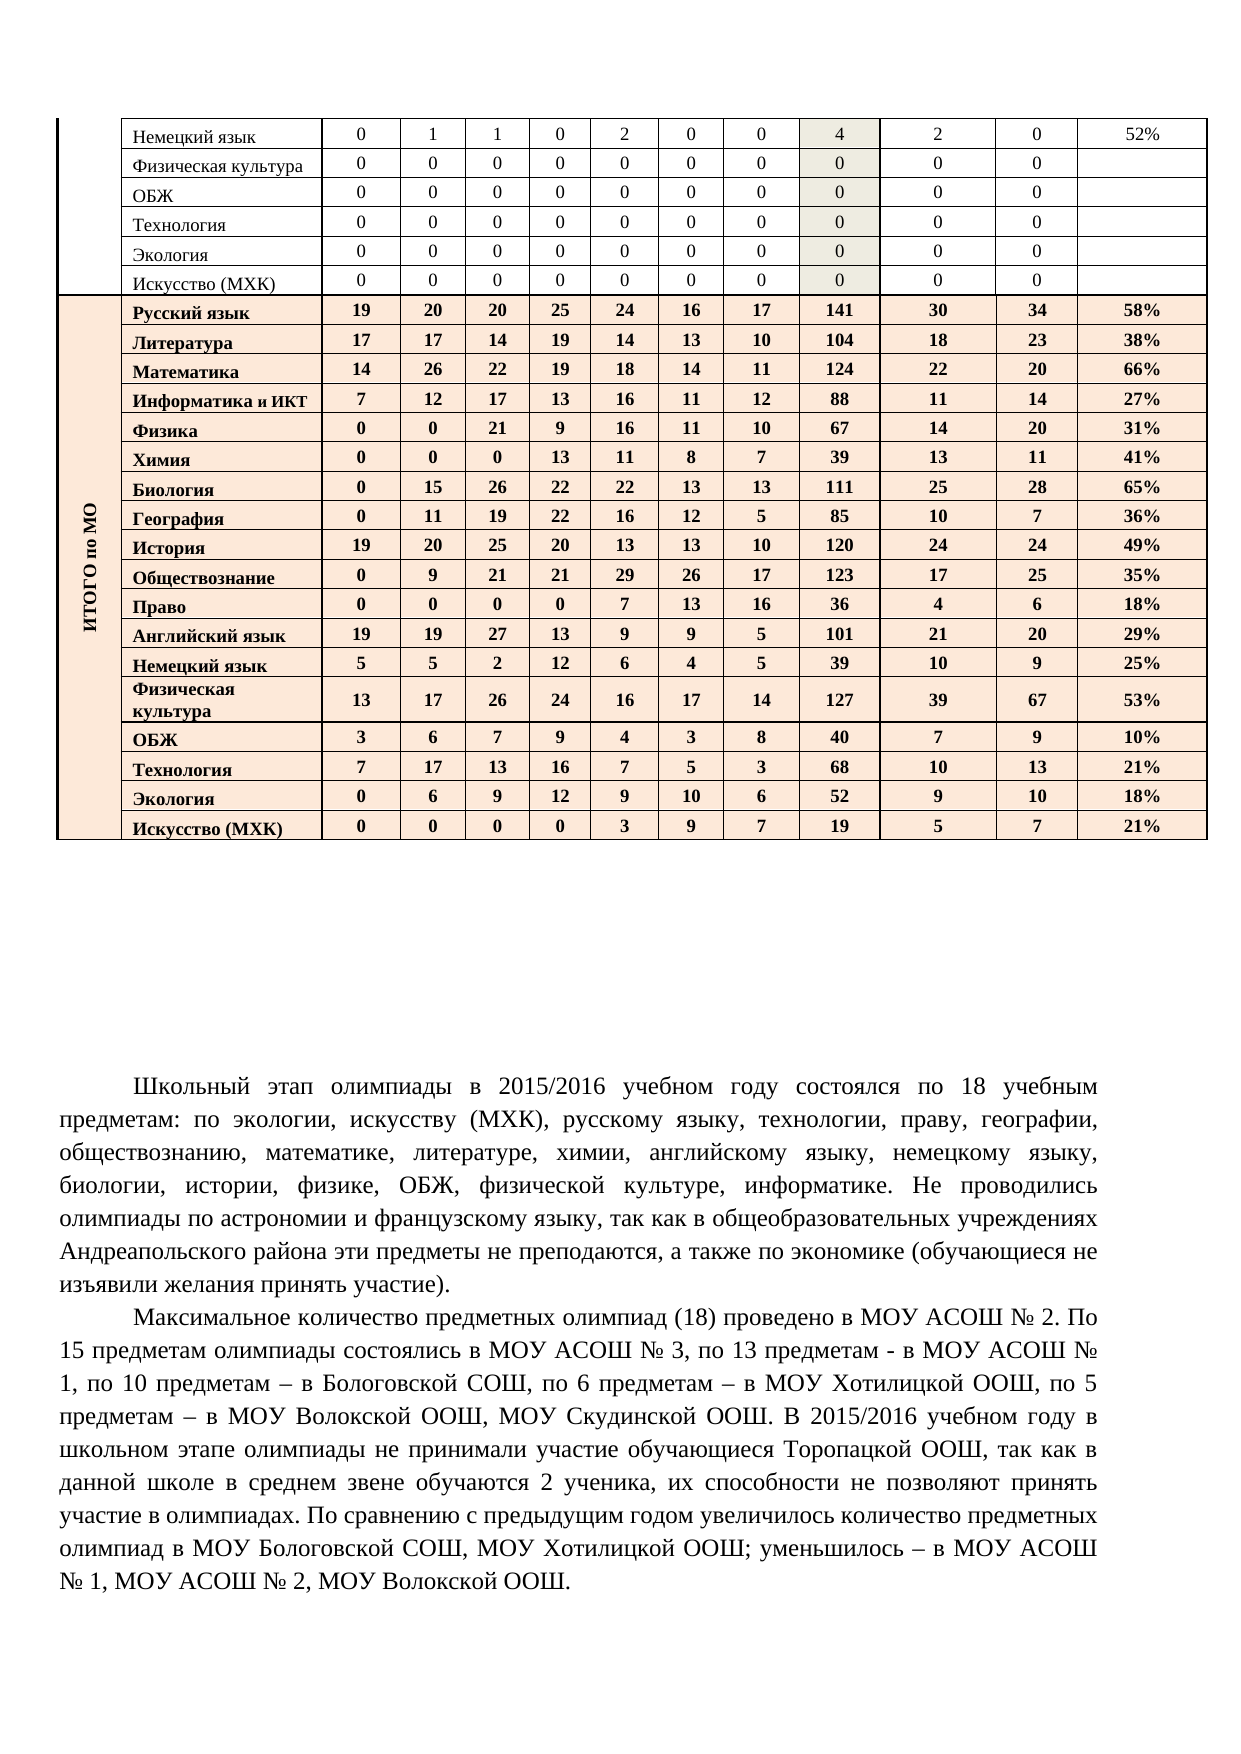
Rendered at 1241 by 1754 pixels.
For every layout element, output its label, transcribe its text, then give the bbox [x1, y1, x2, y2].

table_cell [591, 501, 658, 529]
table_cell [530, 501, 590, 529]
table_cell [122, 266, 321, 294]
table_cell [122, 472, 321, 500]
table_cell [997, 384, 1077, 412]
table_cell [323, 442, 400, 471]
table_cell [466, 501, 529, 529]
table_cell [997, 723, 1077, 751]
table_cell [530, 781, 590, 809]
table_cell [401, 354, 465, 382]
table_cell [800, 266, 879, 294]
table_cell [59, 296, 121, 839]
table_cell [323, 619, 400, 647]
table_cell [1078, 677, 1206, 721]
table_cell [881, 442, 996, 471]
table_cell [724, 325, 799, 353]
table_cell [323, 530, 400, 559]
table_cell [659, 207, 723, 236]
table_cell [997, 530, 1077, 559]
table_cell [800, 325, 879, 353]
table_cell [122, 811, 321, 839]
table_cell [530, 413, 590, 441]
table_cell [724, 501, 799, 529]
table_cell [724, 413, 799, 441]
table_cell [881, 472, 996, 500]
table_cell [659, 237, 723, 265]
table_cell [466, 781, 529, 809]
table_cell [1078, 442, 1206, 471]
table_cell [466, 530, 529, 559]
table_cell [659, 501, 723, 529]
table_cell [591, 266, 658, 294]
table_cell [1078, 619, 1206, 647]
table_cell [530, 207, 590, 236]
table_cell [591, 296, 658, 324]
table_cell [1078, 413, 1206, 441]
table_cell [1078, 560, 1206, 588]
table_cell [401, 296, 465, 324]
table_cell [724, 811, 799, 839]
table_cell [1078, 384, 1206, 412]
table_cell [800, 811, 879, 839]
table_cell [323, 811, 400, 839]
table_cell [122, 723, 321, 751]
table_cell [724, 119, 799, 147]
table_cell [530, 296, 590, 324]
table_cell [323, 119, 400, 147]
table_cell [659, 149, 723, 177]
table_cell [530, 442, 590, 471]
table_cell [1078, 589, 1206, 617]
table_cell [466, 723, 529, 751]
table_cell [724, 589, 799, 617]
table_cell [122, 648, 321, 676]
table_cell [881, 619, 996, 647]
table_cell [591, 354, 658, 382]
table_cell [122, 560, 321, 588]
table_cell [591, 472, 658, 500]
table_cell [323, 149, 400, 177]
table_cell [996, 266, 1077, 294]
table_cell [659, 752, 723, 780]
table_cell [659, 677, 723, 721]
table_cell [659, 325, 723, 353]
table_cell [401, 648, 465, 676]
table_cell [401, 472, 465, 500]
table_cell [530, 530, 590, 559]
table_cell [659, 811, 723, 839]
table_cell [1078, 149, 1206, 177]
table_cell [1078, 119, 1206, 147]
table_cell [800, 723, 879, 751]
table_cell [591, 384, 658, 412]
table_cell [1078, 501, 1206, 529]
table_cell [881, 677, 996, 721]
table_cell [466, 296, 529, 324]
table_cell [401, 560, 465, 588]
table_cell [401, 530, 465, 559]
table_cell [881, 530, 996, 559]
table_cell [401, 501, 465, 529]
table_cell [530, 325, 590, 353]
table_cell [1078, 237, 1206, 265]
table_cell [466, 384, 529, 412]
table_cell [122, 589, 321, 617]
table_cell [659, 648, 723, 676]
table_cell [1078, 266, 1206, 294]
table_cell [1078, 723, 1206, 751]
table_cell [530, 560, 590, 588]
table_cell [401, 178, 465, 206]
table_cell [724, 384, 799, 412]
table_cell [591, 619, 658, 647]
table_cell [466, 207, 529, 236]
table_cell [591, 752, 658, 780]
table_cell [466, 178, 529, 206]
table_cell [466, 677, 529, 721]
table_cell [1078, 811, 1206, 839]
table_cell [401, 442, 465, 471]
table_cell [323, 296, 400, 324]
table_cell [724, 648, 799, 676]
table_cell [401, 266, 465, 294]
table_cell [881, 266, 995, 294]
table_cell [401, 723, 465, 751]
text Школьный этап олимпиады в 2015/2016 учебном году состоялся по 18 учебным предметам: по экологии, искусству (МХК), русскому языку, технологии, праву, географии, обществознанию, математике, литературе, химии, английскому языку, немецкому языку, биологии, истории, физике, ОБЖ, физической культуре, информатике. Не проводились олимпиады по астрономии и французскому языку, так как в общеобразовательных учреждениях Андреапольского района эти предметы не преподаются, а также по экономике (обучающиеся не изъявили желания принять участие). [59, 1071, 1099, 1298]
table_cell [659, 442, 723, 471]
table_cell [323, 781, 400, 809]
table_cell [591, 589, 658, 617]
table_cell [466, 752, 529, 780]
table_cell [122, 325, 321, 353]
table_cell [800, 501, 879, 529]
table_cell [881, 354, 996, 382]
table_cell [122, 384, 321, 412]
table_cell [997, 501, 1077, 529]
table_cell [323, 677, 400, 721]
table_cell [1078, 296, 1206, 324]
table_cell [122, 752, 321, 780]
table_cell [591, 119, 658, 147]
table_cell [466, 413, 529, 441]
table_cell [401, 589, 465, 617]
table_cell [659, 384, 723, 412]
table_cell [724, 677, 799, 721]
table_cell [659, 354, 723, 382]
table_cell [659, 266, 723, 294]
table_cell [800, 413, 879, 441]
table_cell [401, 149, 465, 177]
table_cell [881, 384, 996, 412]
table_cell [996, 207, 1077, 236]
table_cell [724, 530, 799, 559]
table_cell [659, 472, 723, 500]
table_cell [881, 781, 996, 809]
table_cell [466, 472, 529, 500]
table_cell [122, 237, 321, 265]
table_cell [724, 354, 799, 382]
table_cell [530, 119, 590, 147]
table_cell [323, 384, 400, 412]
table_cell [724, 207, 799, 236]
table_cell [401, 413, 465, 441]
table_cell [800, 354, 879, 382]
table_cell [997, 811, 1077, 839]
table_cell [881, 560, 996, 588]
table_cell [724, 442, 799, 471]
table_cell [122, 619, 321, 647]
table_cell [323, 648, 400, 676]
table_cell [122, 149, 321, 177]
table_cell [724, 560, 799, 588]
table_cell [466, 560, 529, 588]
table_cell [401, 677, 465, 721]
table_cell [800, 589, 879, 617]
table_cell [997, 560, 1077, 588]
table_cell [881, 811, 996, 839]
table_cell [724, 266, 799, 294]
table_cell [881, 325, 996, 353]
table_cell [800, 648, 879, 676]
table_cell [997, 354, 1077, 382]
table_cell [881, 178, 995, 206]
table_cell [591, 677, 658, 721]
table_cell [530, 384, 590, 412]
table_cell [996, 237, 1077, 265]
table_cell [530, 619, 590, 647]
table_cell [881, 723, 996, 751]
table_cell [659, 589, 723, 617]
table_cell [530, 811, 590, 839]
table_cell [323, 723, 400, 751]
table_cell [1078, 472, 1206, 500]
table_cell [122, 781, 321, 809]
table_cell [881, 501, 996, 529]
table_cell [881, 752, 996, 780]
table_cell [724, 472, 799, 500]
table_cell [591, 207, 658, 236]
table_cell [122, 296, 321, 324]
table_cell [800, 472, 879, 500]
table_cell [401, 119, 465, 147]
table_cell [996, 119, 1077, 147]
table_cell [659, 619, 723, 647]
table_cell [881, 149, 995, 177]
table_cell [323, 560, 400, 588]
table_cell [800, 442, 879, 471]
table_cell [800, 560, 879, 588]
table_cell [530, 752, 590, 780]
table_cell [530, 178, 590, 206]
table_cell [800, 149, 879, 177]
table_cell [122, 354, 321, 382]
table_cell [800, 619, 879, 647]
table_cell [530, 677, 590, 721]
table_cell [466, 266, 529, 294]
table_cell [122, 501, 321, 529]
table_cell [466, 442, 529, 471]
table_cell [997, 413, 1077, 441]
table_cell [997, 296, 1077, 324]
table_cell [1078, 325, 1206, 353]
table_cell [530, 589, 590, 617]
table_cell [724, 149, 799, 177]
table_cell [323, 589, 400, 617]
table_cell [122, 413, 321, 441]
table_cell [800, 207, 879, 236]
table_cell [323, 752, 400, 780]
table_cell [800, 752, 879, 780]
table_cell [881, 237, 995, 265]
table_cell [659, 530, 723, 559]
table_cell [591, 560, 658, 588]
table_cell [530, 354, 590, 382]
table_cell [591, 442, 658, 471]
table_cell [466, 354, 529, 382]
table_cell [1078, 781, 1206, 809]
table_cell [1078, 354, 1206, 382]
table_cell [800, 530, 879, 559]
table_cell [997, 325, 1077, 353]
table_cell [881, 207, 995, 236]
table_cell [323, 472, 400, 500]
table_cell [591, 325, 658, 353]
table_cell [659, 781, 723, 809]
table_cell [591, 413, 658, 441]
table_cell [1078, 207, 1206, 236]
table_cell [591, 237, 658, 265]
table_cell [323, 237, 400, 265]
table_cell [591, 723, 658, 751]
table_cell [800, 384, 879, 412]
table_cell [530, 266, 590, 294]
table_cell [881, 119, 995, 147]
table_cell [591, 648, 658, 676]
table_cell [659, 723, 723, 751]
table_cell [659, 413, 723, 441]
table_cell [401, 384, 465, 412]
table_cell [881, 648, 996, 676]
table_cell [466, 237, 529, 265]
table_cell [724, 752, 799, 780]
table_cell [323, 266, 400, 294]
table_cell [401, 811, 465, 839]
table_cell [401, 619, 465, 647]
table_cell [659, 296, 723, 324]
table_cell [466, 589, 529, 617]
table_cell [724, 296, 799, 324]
text Максимальное количество предметных олимпиад (18) проведено в МОУ АСОШ № 2. По 15 предметам олимпиады состоялись в МОУ АСОШ № 3, по 13 предметам - в МОУ АСОШ № 1, по 10 предметам – в Бологовской СОШ, по 6 предметам – в МОУ Хотилицкой ООШ, по 5 предметам – в МОУ Волокской ООШ, МОУ Скудинской ООШ. В 2015/2016 учебном году в школьном этапе олимпиады не принимали участие обучающиеся Торопацкой ООШ, так как в данной школе в среднем звене обучаются 2 ученика, их способности не позволяют принять участие в олимпиадах. По сравнению с предыдущим годом увеличилось количество предметных олимпиад в МОУ Бологовской СОШ, МОУ Хотилицкой ООШ; уменьшилось – в МОУ АСОШ № 1, МОУ АСОШ № 2, МОУ Волокской ООШ. [59, 1302, 1099, 1595]
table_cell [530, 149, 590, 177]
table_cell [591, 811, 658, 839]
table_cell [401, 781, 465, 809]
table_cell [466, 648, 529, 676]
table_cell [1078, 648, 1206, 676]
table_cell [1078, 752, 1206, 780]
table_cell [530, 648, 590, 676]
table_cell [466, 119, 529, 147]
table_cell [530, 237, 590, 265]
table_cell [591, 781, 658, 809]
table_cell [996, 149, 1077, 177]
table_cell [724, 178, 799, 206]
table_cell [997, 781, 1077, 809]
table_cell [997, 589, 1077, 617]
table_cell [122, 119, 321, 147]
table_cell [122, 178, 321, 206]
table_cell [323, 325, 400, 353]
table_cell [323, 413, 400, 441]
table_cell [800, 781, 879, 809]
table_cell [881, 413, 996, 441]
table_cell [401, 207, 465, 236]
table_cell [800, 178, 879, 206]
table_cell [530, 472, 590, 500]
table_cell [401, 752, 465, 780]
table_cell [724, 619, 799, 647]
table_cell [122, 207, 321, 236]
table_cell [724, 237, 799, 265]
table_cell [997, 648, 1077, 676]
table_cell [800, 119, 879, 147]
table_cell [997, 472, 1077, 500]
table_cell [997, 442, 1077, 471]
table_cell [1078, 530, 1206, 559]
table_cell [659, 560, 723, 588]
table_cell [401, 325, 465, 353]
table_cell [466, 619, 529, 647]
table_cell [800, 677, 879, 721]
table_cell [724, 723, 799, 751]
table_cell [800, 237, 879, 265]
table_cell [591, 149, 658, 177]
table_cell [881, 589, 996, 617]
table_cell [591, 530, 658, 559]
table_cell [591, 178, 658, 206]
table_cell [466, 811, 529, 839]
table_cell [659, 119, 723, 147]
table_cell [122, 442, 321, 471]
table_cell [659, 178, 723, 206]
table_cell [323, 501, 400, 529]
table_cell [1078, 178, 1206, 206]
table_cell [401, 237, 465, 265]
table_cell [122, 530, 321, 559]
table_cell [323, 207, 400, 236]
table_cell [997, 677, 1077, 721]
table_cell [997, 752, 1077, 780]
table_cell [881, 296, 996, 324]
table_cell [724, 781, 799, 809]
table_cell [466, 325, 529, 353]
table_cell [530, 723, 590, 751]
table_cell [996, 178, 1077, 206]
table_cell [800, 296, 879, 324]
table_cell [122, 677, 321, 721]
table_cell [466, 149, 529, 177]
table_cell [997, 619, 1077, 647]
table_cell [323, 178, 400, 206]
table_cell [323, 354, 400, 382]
